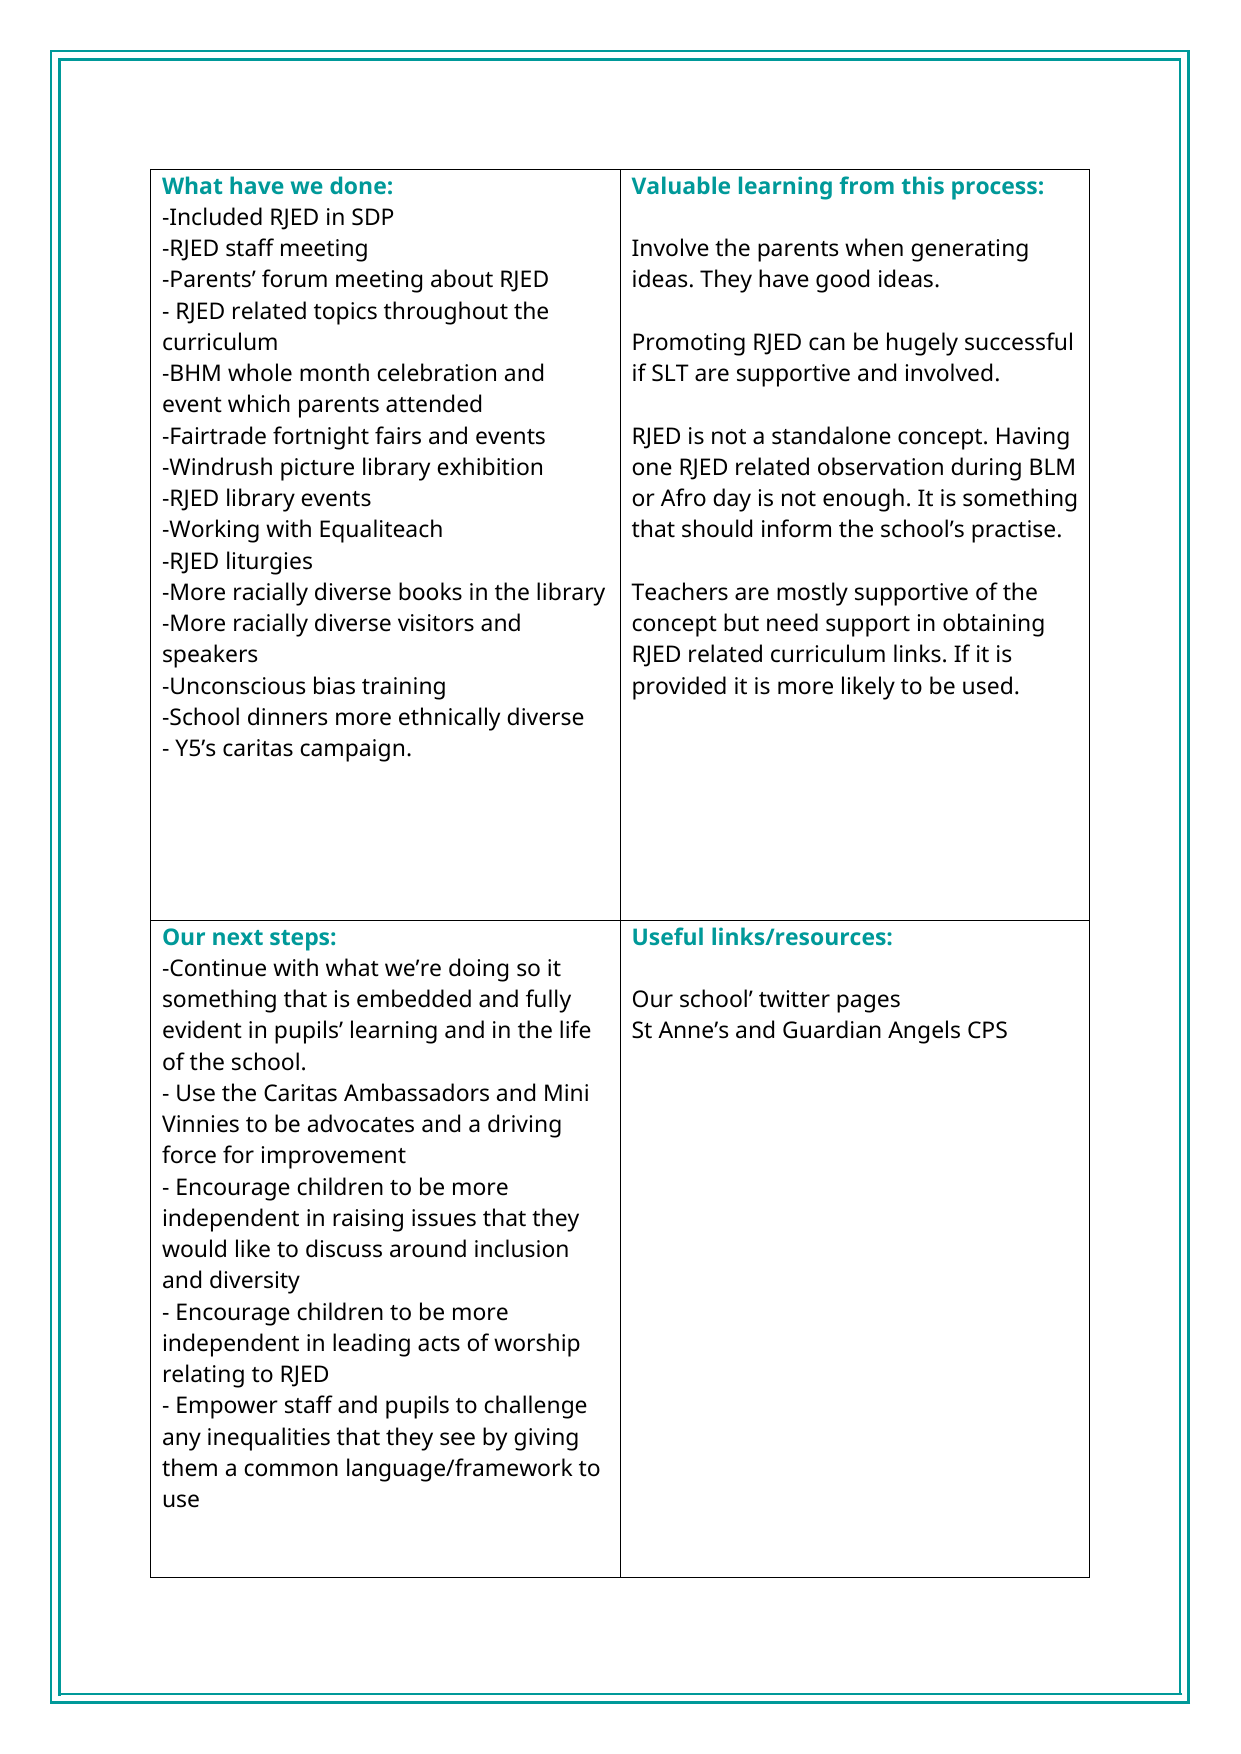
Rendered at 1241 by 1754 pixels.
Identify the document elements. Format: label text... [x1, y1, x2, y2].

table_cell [621, 921, 1089, 1577]
table_header What have we done: -Included RJED in SDP -RJED staff meeting -Parents’ forum meeting about RJED - RJED related topics throughout the curriculum -BHM whole month celebration and event which parents attended -Fairtrade fortnight fairs and events -Windrush picture library exhibition -RJED library events -Working with Equaliteach -RJED liturgies -More racially diverse books in the library -More racially diverse visitors and speakers -Unconscious bias training -School dinners more ethnically diverse - Y5’s caritas campaign. [151, 170, 620, 920]
table_header Valuable learning from this process: Involve the parents when generating ideas. They have good ideas. Promoting RJED can be hugely successful if SLT are supportive and involved. RJED is not a standalone concept. Having one RJED related observation during BLM or Afro day is not enough. It is something that should inform the school’s practise. Teachers are mostly supportive of the concept but need support in obtaining RJED related curriculum links. If it is provided it is more likely to be used. [621, 170, 1089, 920]
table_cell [151, 921, 620, 1577]
